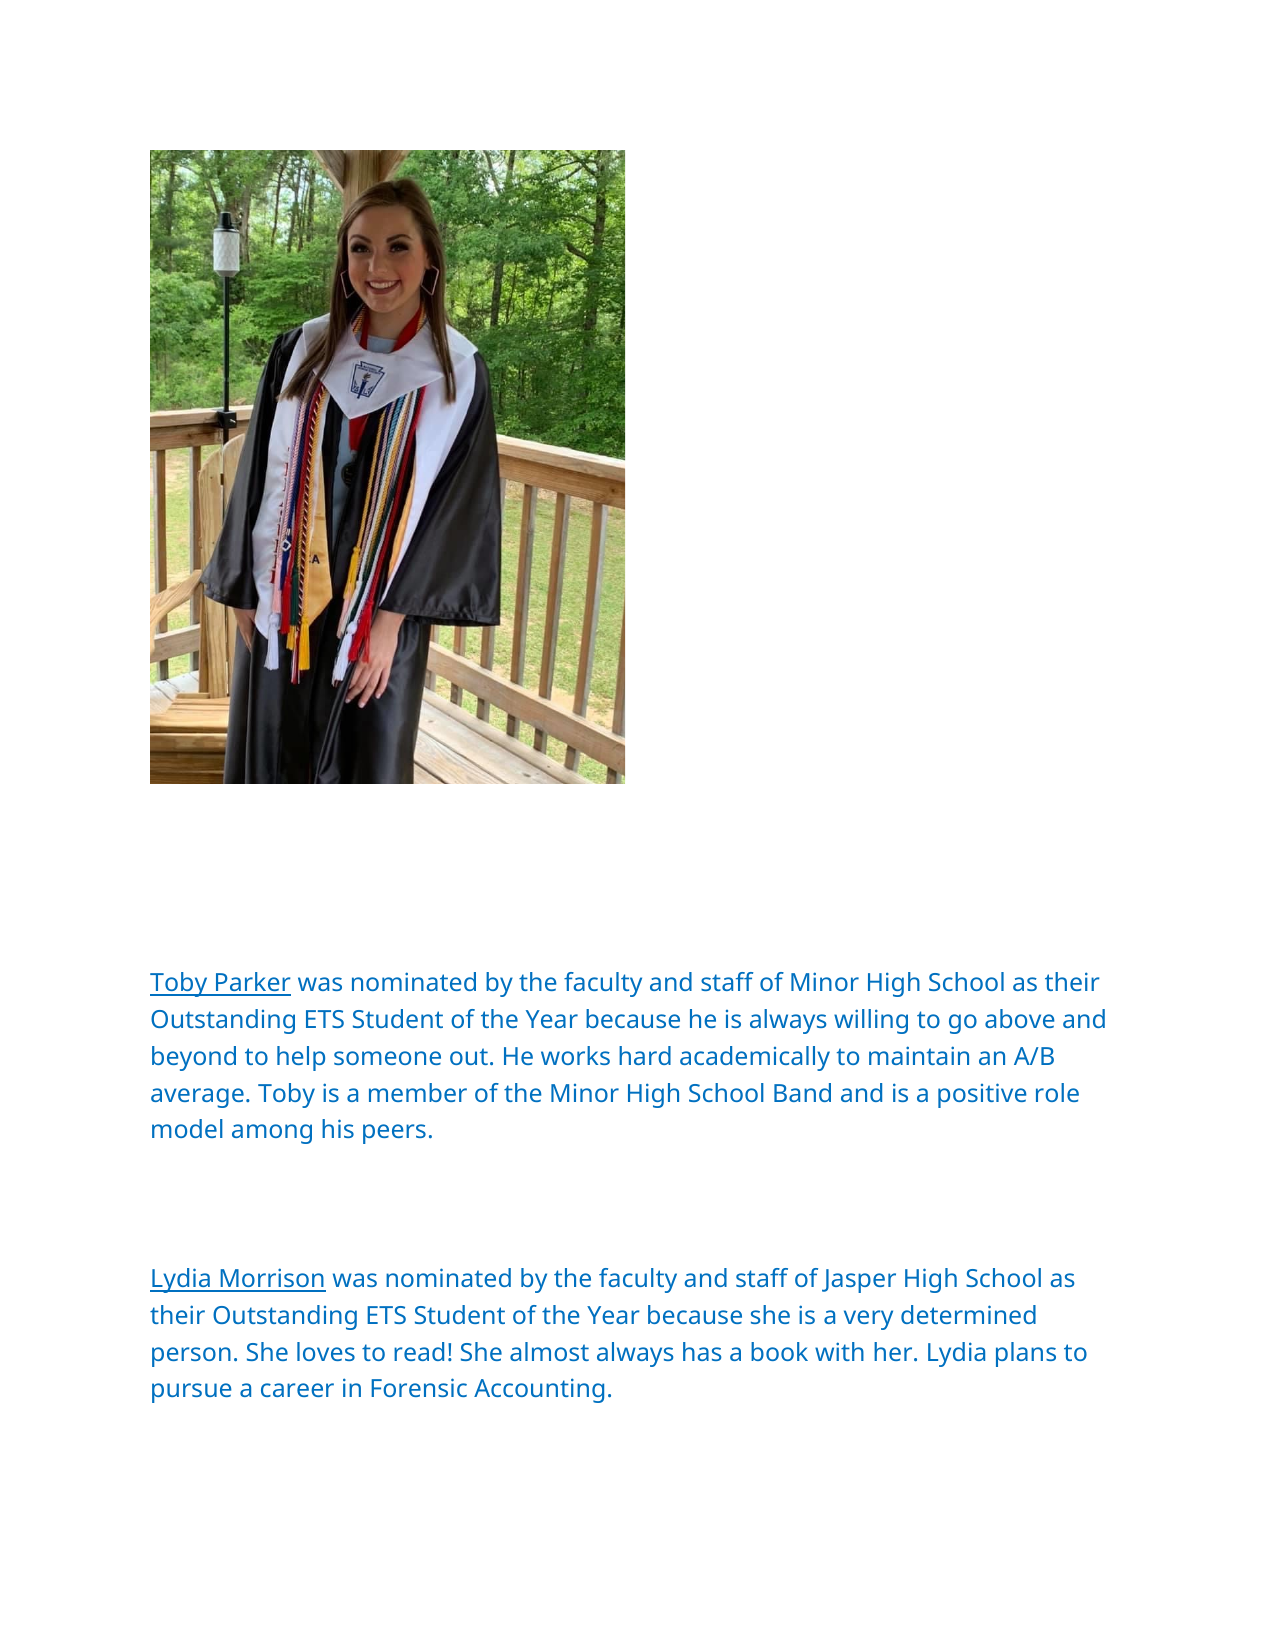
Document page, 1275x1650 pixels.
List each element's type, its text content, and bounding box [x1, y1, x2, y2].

text Lydia Morrison was nominated by the faculty and staff of Jasper High School as their Outstanding ETS Student of the Year because she is a very determined person. She loves to read! She almost always has a book with her. Lydia plans to pursue a career in Forensic Accounting. [150, 1261, 1125, 1405]
picture [150, 150, 625, 784]
text Toby Parker was nominated by the faculty and staff of Minor High School as their Outstanding ETS Student of the Year because he is always willing to go above and beyond to help someone out. He works hard academically to maintain an A/B average. Toby is a member of the Minor High School Band and is a positive role model among his peers. [150, 965, 1125, 1146]
